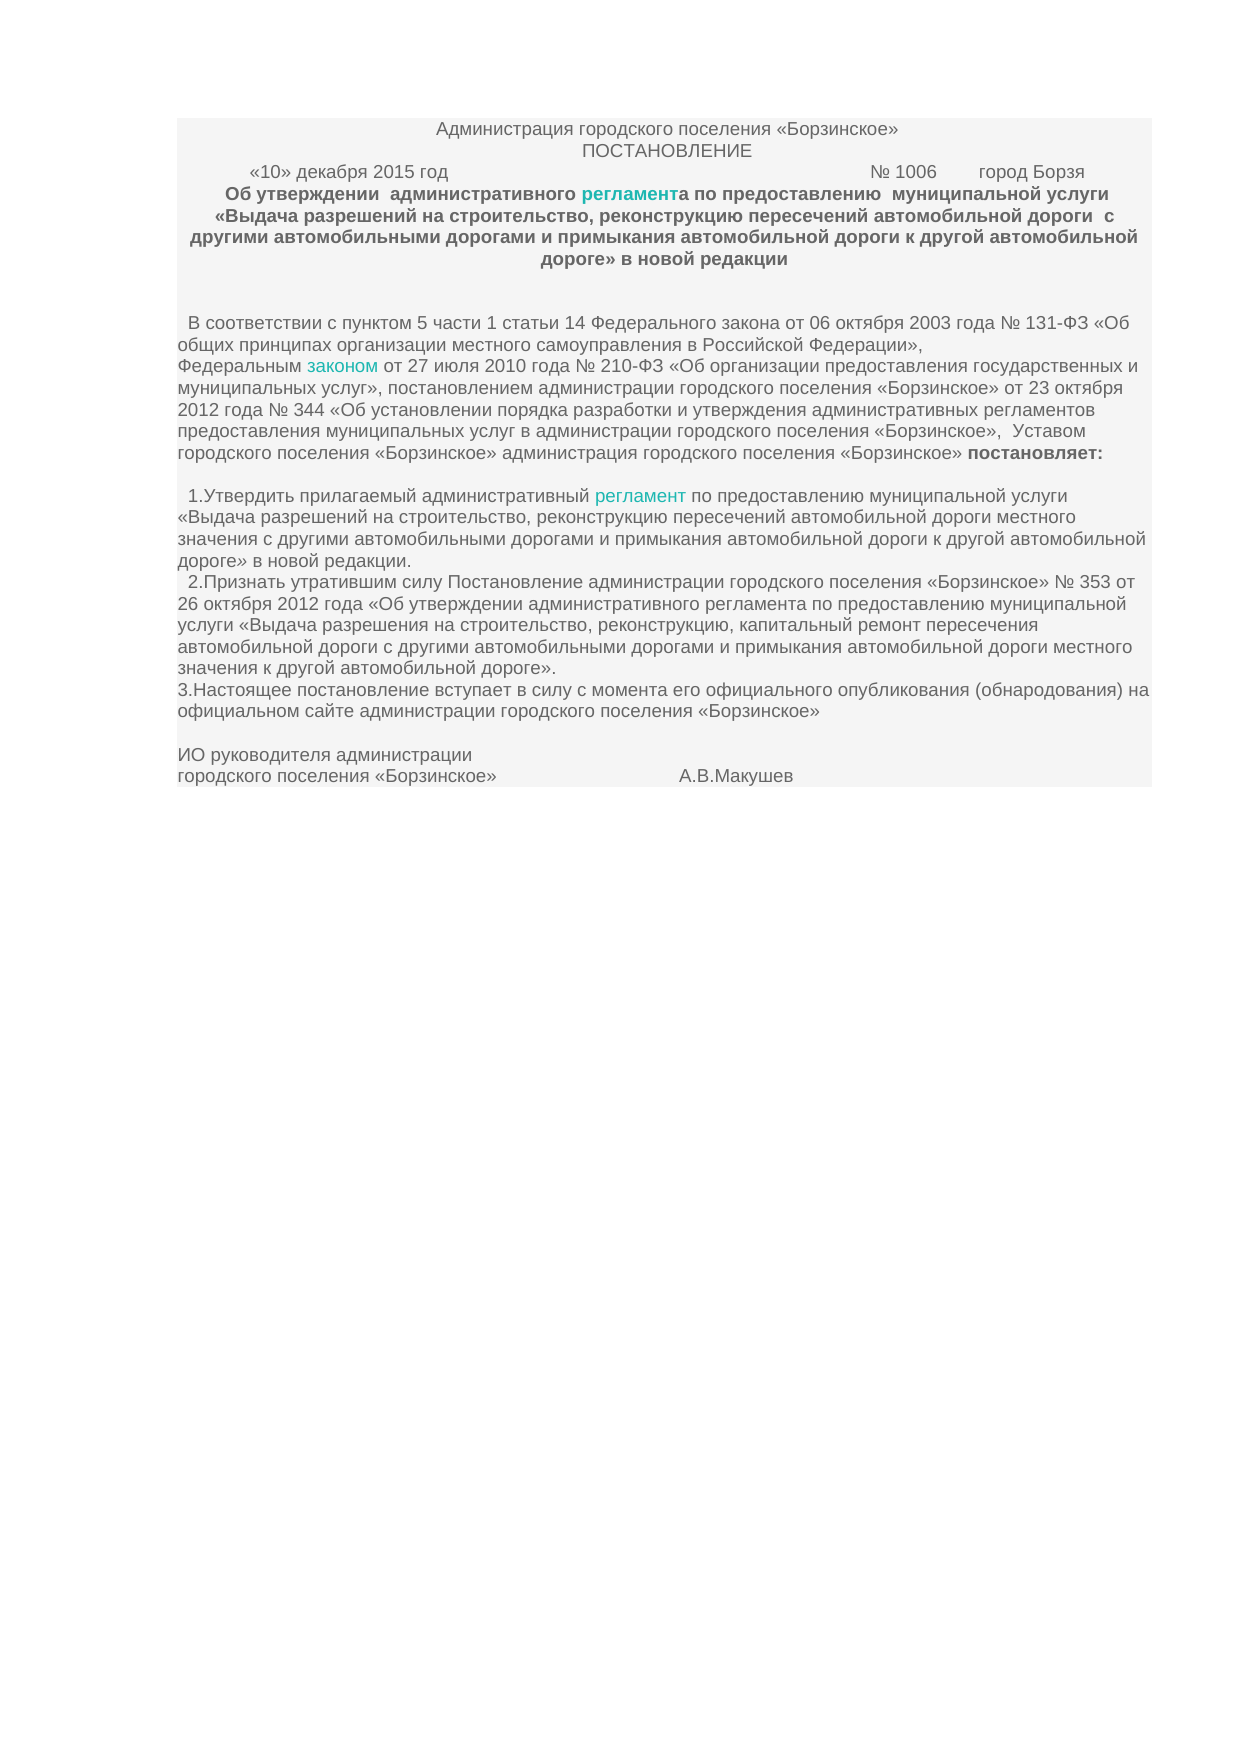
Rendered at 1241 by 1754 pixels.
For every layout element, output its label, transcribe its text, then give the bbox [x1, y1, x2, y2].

title Об утверждении административного регламента по предоставлению муниципальной услуги «Выдача разрешений на строительство, реконструкцию пересечений автомобильной дороги с другими автомобильными дорогами и примыкания автомобильной дороги к другой автомобильной дороге» в новой редакции [177, 183, 1152, 269]
title 3.Настоящее постановление вступает в силу с момента его официального опубликования (обнародования) на официальном сайте администрации городского поселения «Борзинское» [177, 679, 1152, 722]
title Администрация городского поселения «Борзинское» [177, 118, 1152, 140]
title городского поселения «Борзинское» А.В.Макушев [177, 765, 1152, 787]
text 1.Утвердить прилагаемый административный регламент по предоставлению муниципальной услуги «Выдача разрешений на строительство, реконструкцию пересечений автомобильной дороги местного значения с другими автомобильными дорогами и примыкания автомобильной дороги к другой автомобильной дороге» в новой редакции. [177, 485, 1152, 571]
title «10» декабря 2015 год № 1006 город Борзя [177, 161, 1152, 183]
title ИО руководителя администрации [177, 743, 1152, 765]
text 2.Признать утратившим силу Постановление администрации городского поселения «Борзинское» № 353 от 26 октября 2012 года «Об утверждении административного регламента по предоставлению муниципальной услуги «Выдача разрешения на строительство, реконструкцию, капитальный ремонт пересечения автомобильной дороги с другими автомобильными дорогами и примыкания автомобильной дороги местного значения к другой автомобильной дороге». [177, 571, 1152, 679]
text В соответствии с пунктом 5 части 1 статьи 14 Федерального закона от 06 октября 2003 года № 131-ФЗ «Об общих принципах организации местного самоуправления в Российской Федерации», Федеральным законом от 27 июля 2010 года № 210-ФЗ «Об организации предоставления государственных и муниципальных услуг», постановлением администрации городского поселения «Борзинское» от 23 октября 2012 года № 344 «Об установлении порядка разработки и утверждения административных регламентов предоставления муниципальных услуг в администрации городского поселения «Борзинское», Уставом городского поселения «Борзинское» администрация городского поселения «Борзинское» постановляет: [177, 312, 1152, 463]
title ПОСТАНОВЛЕНИЕ [177, 140, 1152, 161]
